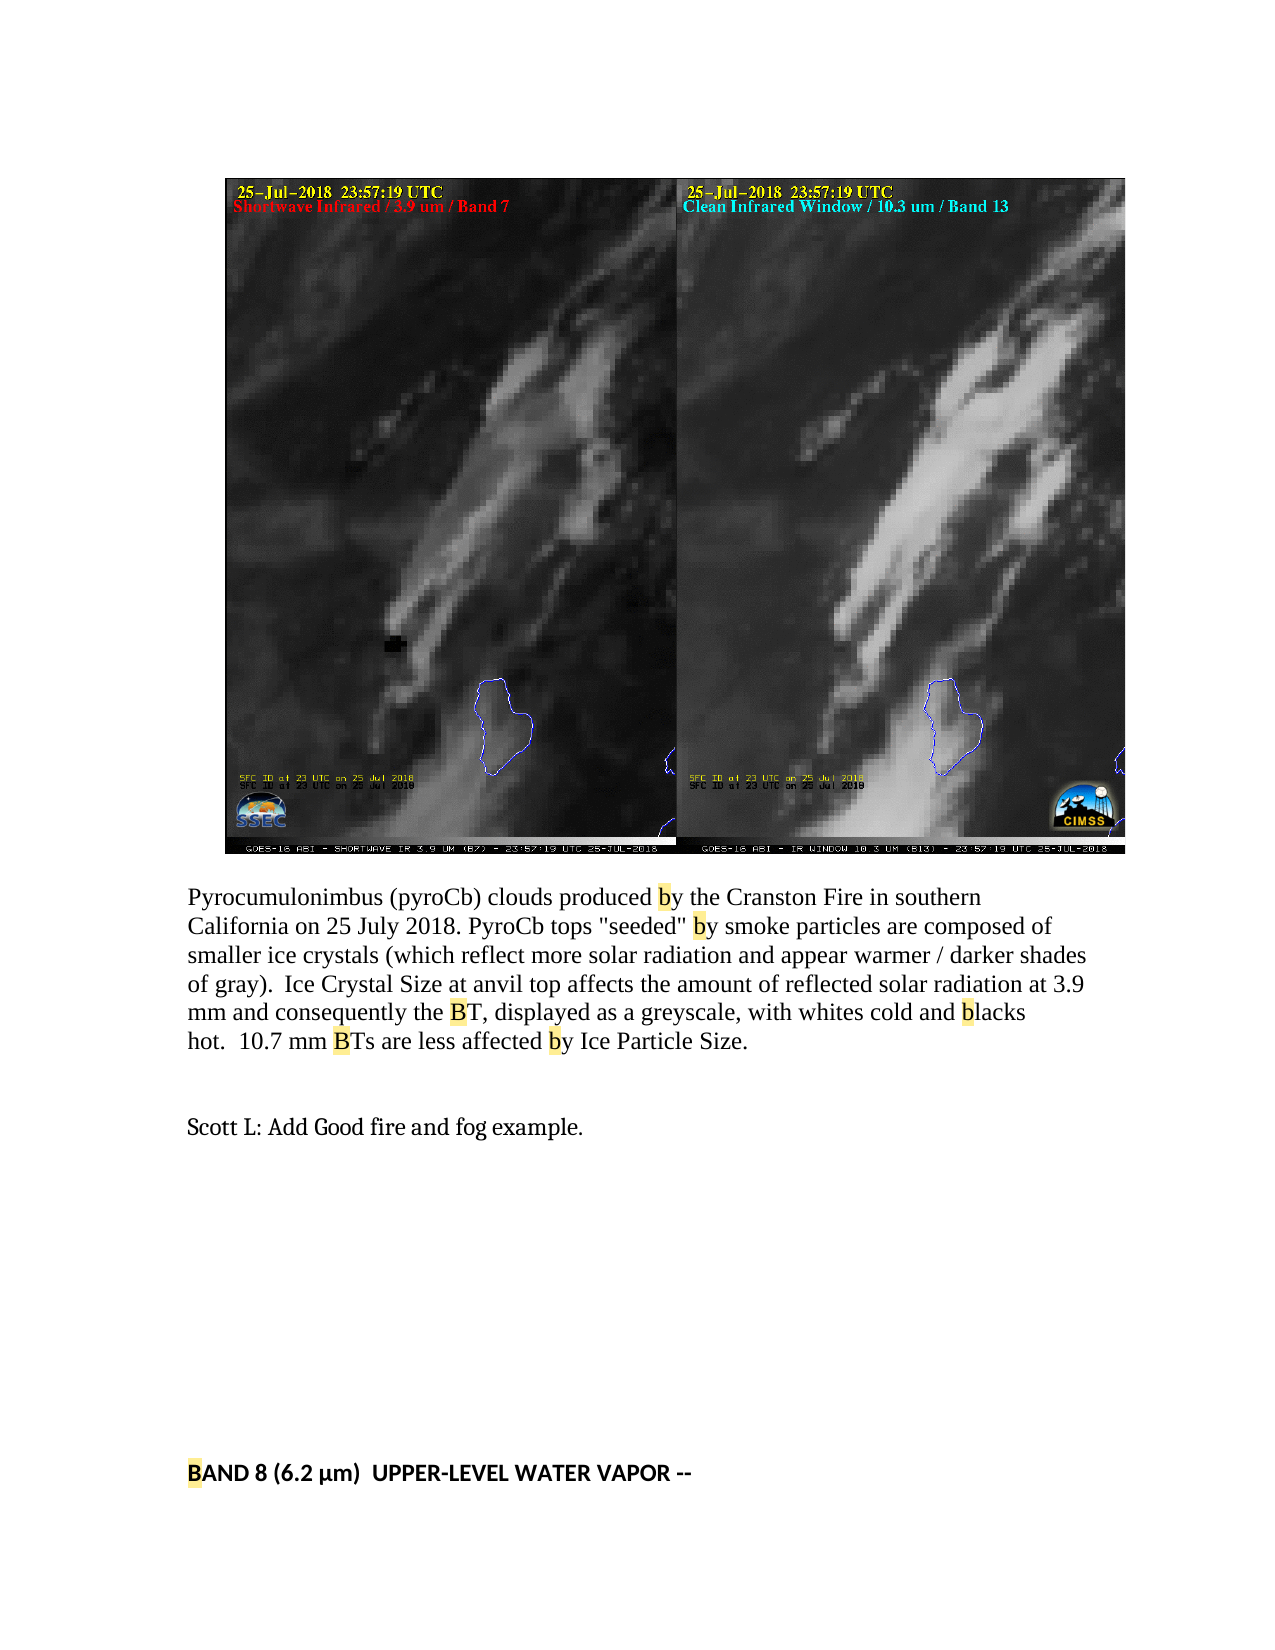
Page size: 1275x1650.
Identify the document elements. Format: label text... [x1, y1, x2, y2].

picture [225, 178, 1125, 854]
list Scott L: Add Good fire and fog example. [187, 1112, 1087, 1141]
text BAND 8 (6.2 µm) UPPER-LEVEL WATER VAPOR -- [187, 1457, 1087, 1488]
text Pyrocumulonimbus (pyroCb) clouds produced by the Cranston Fire in southern California on 25 July 2018. PyroCb tops "seeded" by smoke particles are composed of smaller ice crystals (which reflect more solar radiation and appear warmer / darker shades of gray). Ice Crystal Size at anvil top affects the amount of reflected solar radiation at 3.9 mm and consequently the BT, displayed as a greyscale, with whites cold and blacks hot. 10.7 mm BTs are less affected by Ice Particle Size. [187, 882, 1087, 1055]
